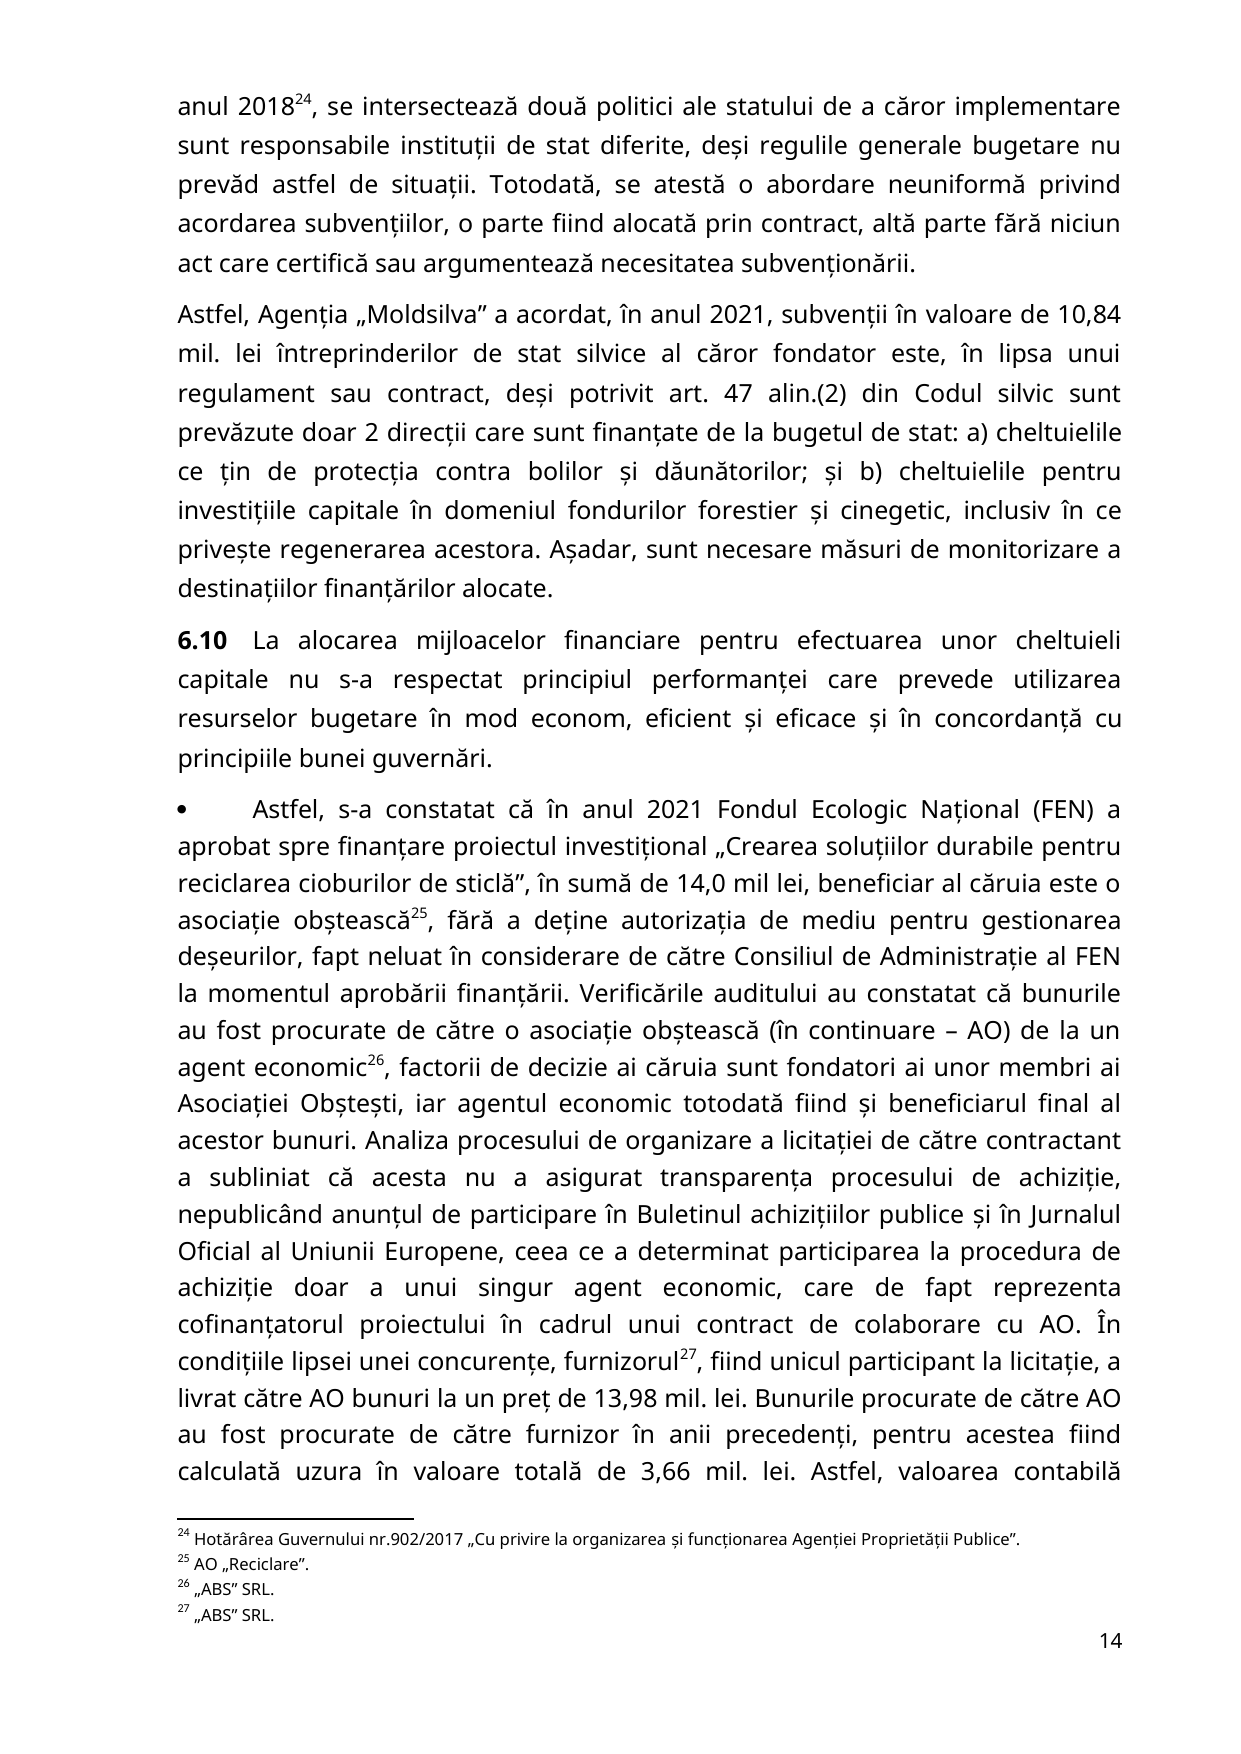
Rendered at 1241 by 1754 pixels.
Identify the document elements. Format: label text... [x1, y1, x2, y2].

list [177, 792, 1122, 1488]
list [177, 89, 1122, 279]
list Astfel, Agenția „Moldsilva” a acordat, în anul 2021, subvenții în valoare de 10,84 mil. lei întreprinderilor de stat silvice al căror fondator este, în lipsa unui regulament sau contract, deși potrivit art. 47 alin.(2) din Codul silvic sunt prevăzute doar 2 direcții care sunt finanțate de la bugetul de stat: a) cheltuielile ce ţin de protecţia contra bolilor şi dăunătorilor; și b) cheltuielile pentru investiţiile capitale în domeniul fondurilor forestier şi cinegetic, inclusiv în ce priveşte regenerarea acestora. Așadar, sunt necesare măsuri de monitorizare a destinațiilor finanțărilor alocate. [177, 297, 1122, 605]
list La alocarea mijloacelor financiare pentru efectuarea unor cheltuieli capitale nu s-a respectat principiul performanței care prevede utilizarea resurselor bugetare în mod econom, eficient şi eficace și în concordanţă cu principiile bunei guvernări. [177, 623, 1122, 774]
